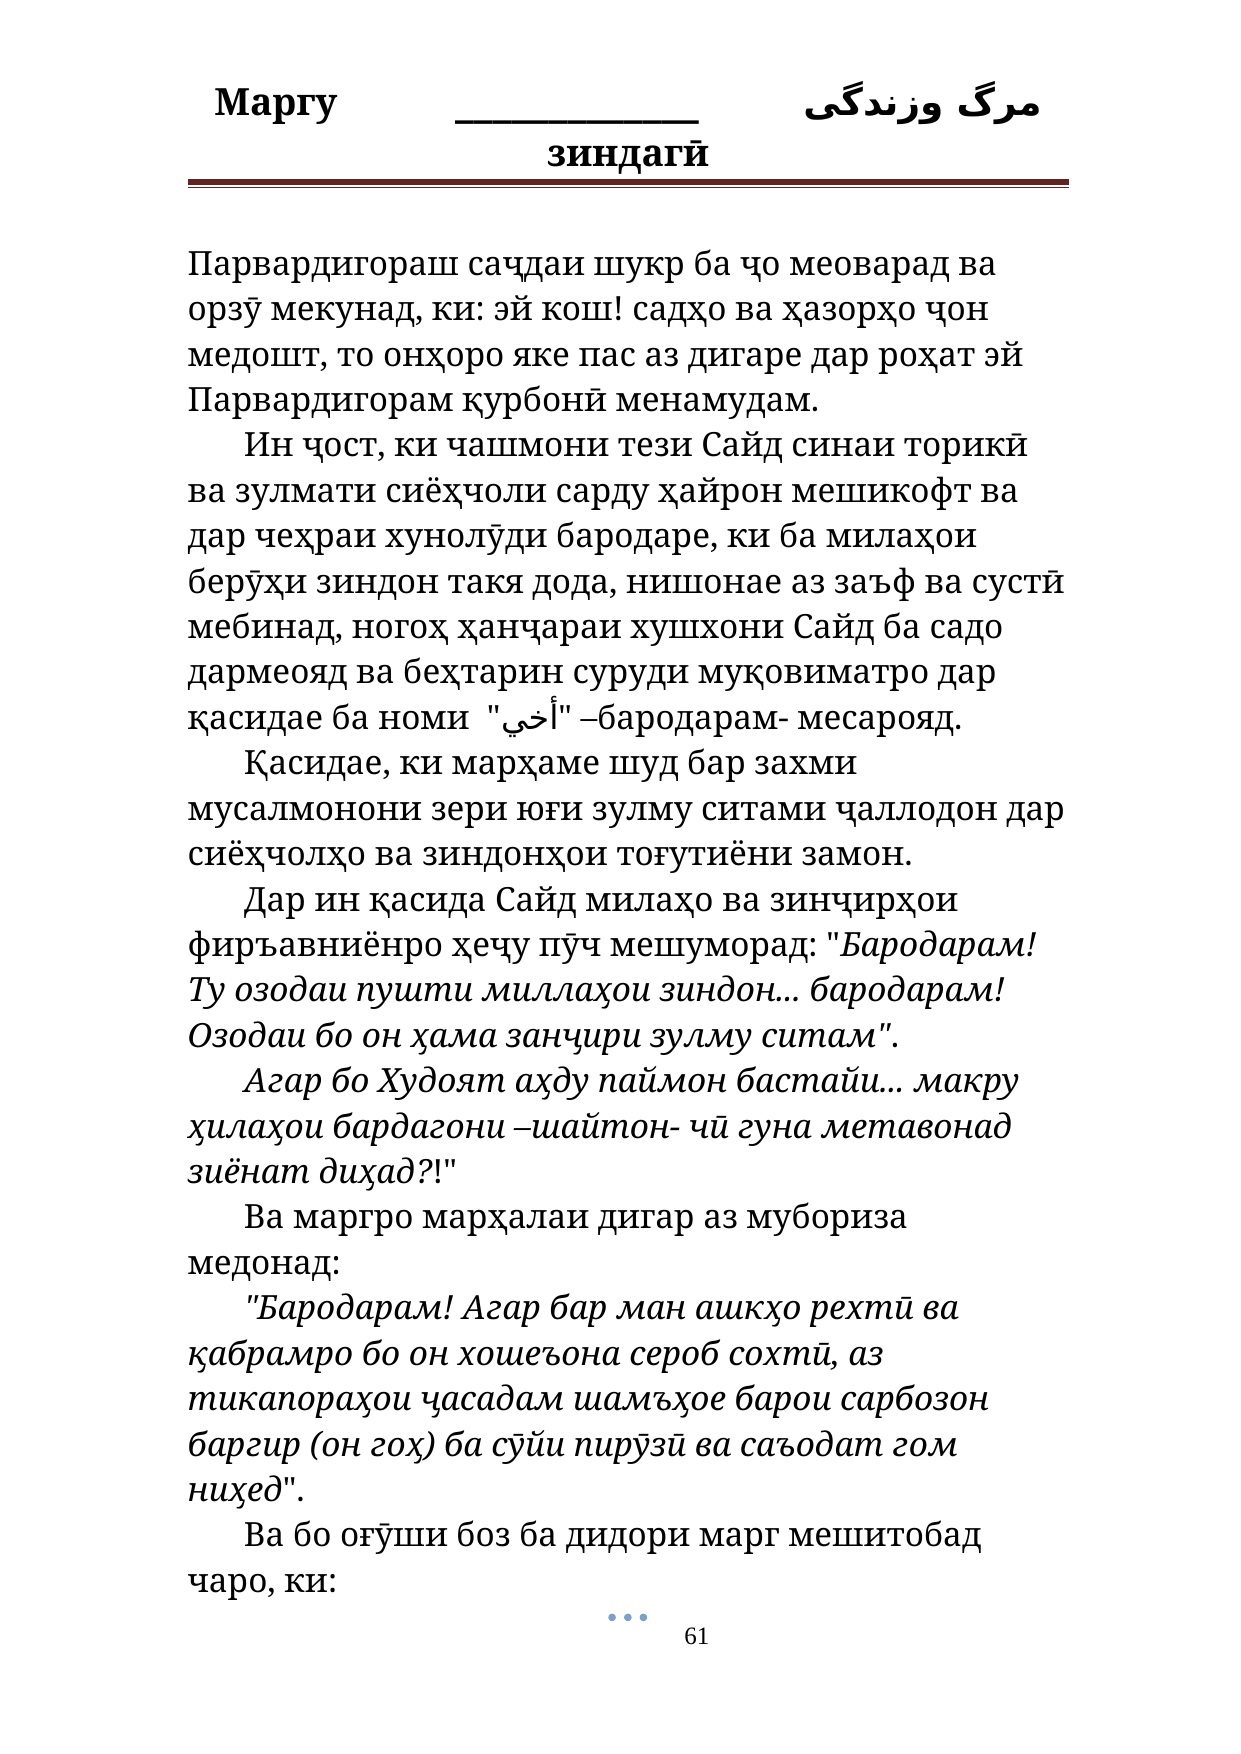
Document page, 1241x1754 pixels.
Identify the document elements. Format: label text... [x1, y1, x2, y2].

text Агар бо Худоят аҳду паймон бастайи... макру ҳилаҳои бардагони –шайтон- чӣ гуна метавонад зиёнат диҳад?!" [187, 1057, 1069, 1193]
text Дар ин қасида Сайд милаҳо ва зинҷирҳои фиръавниёнро ҳеҷу пӯч мешуморад: "Бародарам! Ту озодаи пушти миллаҳои зиндон... бародарам! Озодаи бо он ҳама занҷири зулму ситам". [187, 875, 1069, 1057]
text Ва бо оғӯши боз ба дидори марг мешитобад чаро, ки: [187, 1511, 1069, 1602]
text Ин ҷост, ки чашмони тези Сайд синаи торикӣ ва зулмати сиёҳчоли сарду ҳайрон мешикофт ва дар чеҳраи хунолӯди бародаре, ки ба милаҳои берӯҳи зиндон такя дода, нишонае аз заъф ва сустӣ мебинад, ногоҳ ҳанҷараи хушхони Сайд ба садо дармеояд ва беҳтарин суруди муқовиматро дар қасидае ба номи "أخي" –бародарам- месарояд. [187, 421, 1069, 739]
text Ва маргро марҳалаи дигар аз мубориза медонад: [187, 1193, 1069, 1284]
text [187, 239, 1069, 421]
text "Бародарам! Агар бар ман ашкҳо рехтӣ ва қабрамро бо он хошеъона сероб сохтӣ, аз тикапораҳои ҷасадам шамъҳое барои сарбозон баргир (он гоҳ) ба сӯйи пирӯзӣ ва саъодат гом ниҳед". [187, 1284, 1069, 1511]
text Қасидае, ки марҳаме шуд бар захми мусалмонони зери юғи зулму ситами ҷаллодон дар сиёҳчолҳо ва зиндонҳои тоғутиёни замон. [187, 739, 1069, 875]
